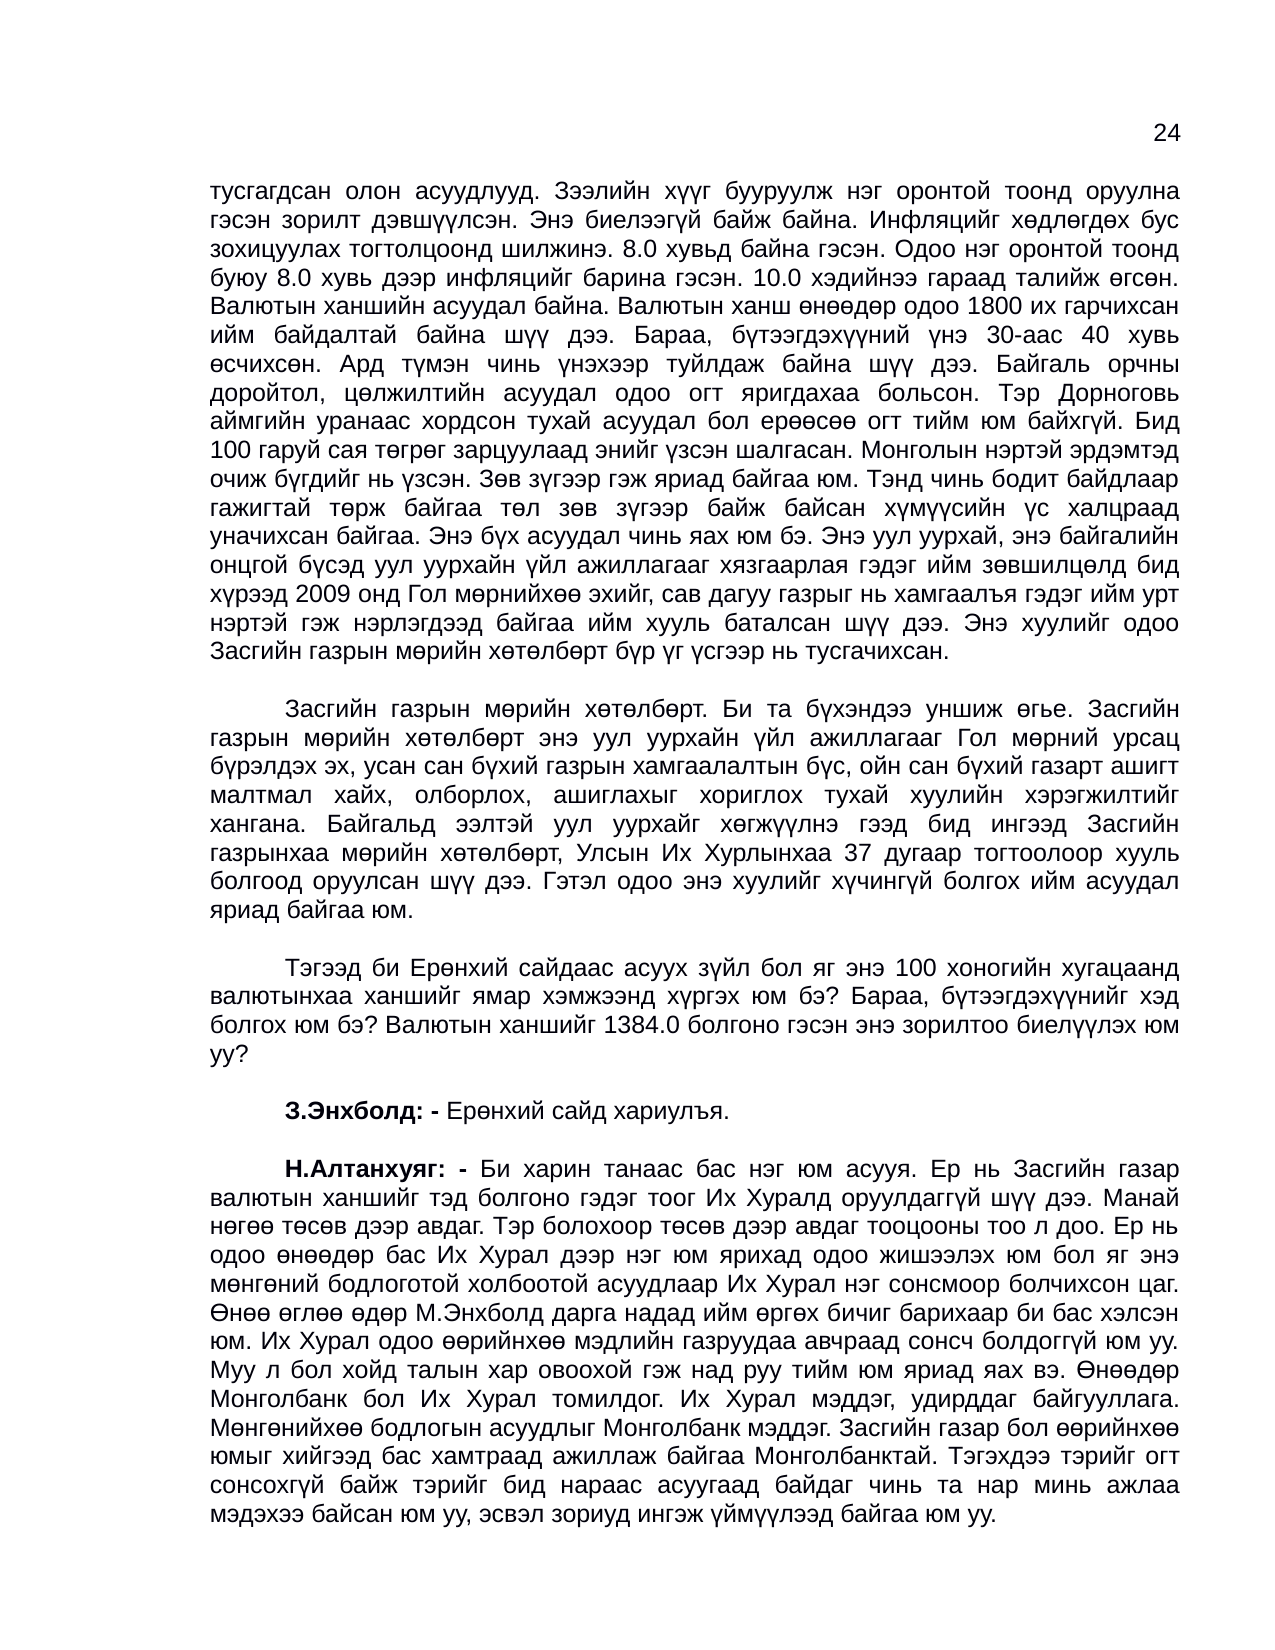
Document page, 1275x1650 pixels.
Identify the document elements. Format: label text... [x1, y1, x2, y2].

text Засгийн газрын мөрийн хөтөлбөрт. Би та бүхэндээ уншиж өгье. Засгийн газрын мөрийн хөтөлбөрт энэ уул уурхайн үйл ажиллагааг Гол мөрний урсац бүрэлдэх эх, усан сан бүхий газрын хамгаалалтын бүс, ойн сан бүхий газарт ашигт малтмал хайх, олборлох, ашиглахыг хориглох тухай хуулийн хэрэгжилтийг хангана. Байгальд ээлтэй уул уурхайг хөгжүүлнэ гээд бид ингээд Засгийн газрынхаа мөрийн хөтөлбөрт, Улсын Их Хурлынхаа 37 дугаар тогтоолоор хууль болгоод оруулсан шүү дээ. Гэтэл одоо энэ хуулийг хүчингүй болгох ийм асуудал яриад байгаа юм. [209, 694, 1181, 924]
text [209, 176, 1181, 665]
text Н.Алтанхуяг: - Би харин танаас бас нэг юм асууя. Ер нь Засгийн газар валютын ханшийг тэд болгоно гэдэг тоог Их Хуралд оруулдаггүй шүү дээ. Манай нөгөө төсөв дээр авдаг. Тэр болохоор төсөв дээр авдаг тооцооны тоо л доо. Ер нь одоо өнөөдөр бас Их Хурал дээр нэг юм ярихад одоо жишээлэх юм бол яг энэ мөнгөний бодлоготой холбоотой асуудлаар Их Хурал нэг сонсмоор болчихсон цаг. Өнөө өглөө өдөр М.Энхболд дарга надад ийм өргөх бичиг барихаар би бас хэлсэн юм. Их Хурал одоо өөрийнхөө мэдлийн газруудаа авчраад сонсч болдоггүй юм уу. Муу л бол хойд талын хар овоохой гэж над руу тийм юм яриад яах вэ. Өнөөдөр Монголбанк бол Их Хурал томилдог. Их Хурал мэддэг, удирддаг байгууллага. Мөнгөнийхөө бодлогын асуудлыг Монголбанк мэддэг. Засгийн газар бол өөрийнхөө юмыг хийгээд бас хамтраад ажиллаж байгаа Монголбанктай. Тэгэхдээ тэрийг огт сонсохгүй байж тэрийг бид нараас асуугаад байдаг чинь та нар минь ажлаа мэдэхээ байсан юм уу, эсвэл зориуд ингэж үймүүлээд байгаа юм уу. [209, 1154, 1181, 1528]
text З.Энхболд: - Ерөнхий сайд хариулъя. [209, 1096, 1181, 1125]
text Тэгээд би Ерөнхий сайдаас асуух зүйл бол яг энэ 100 хоногийн хугацаанд валютынхаа ханшийг ямар хэмжээнд хүргэх юм бэ? Бараа, бүтээгдэхүүнийг хэд болгох юм бэ? Валютын ханшийг 1384.0 болгоно гэсэн энэ зорилтоо биелүүлэх юм уу? [209, 953, 1181, 1068]
